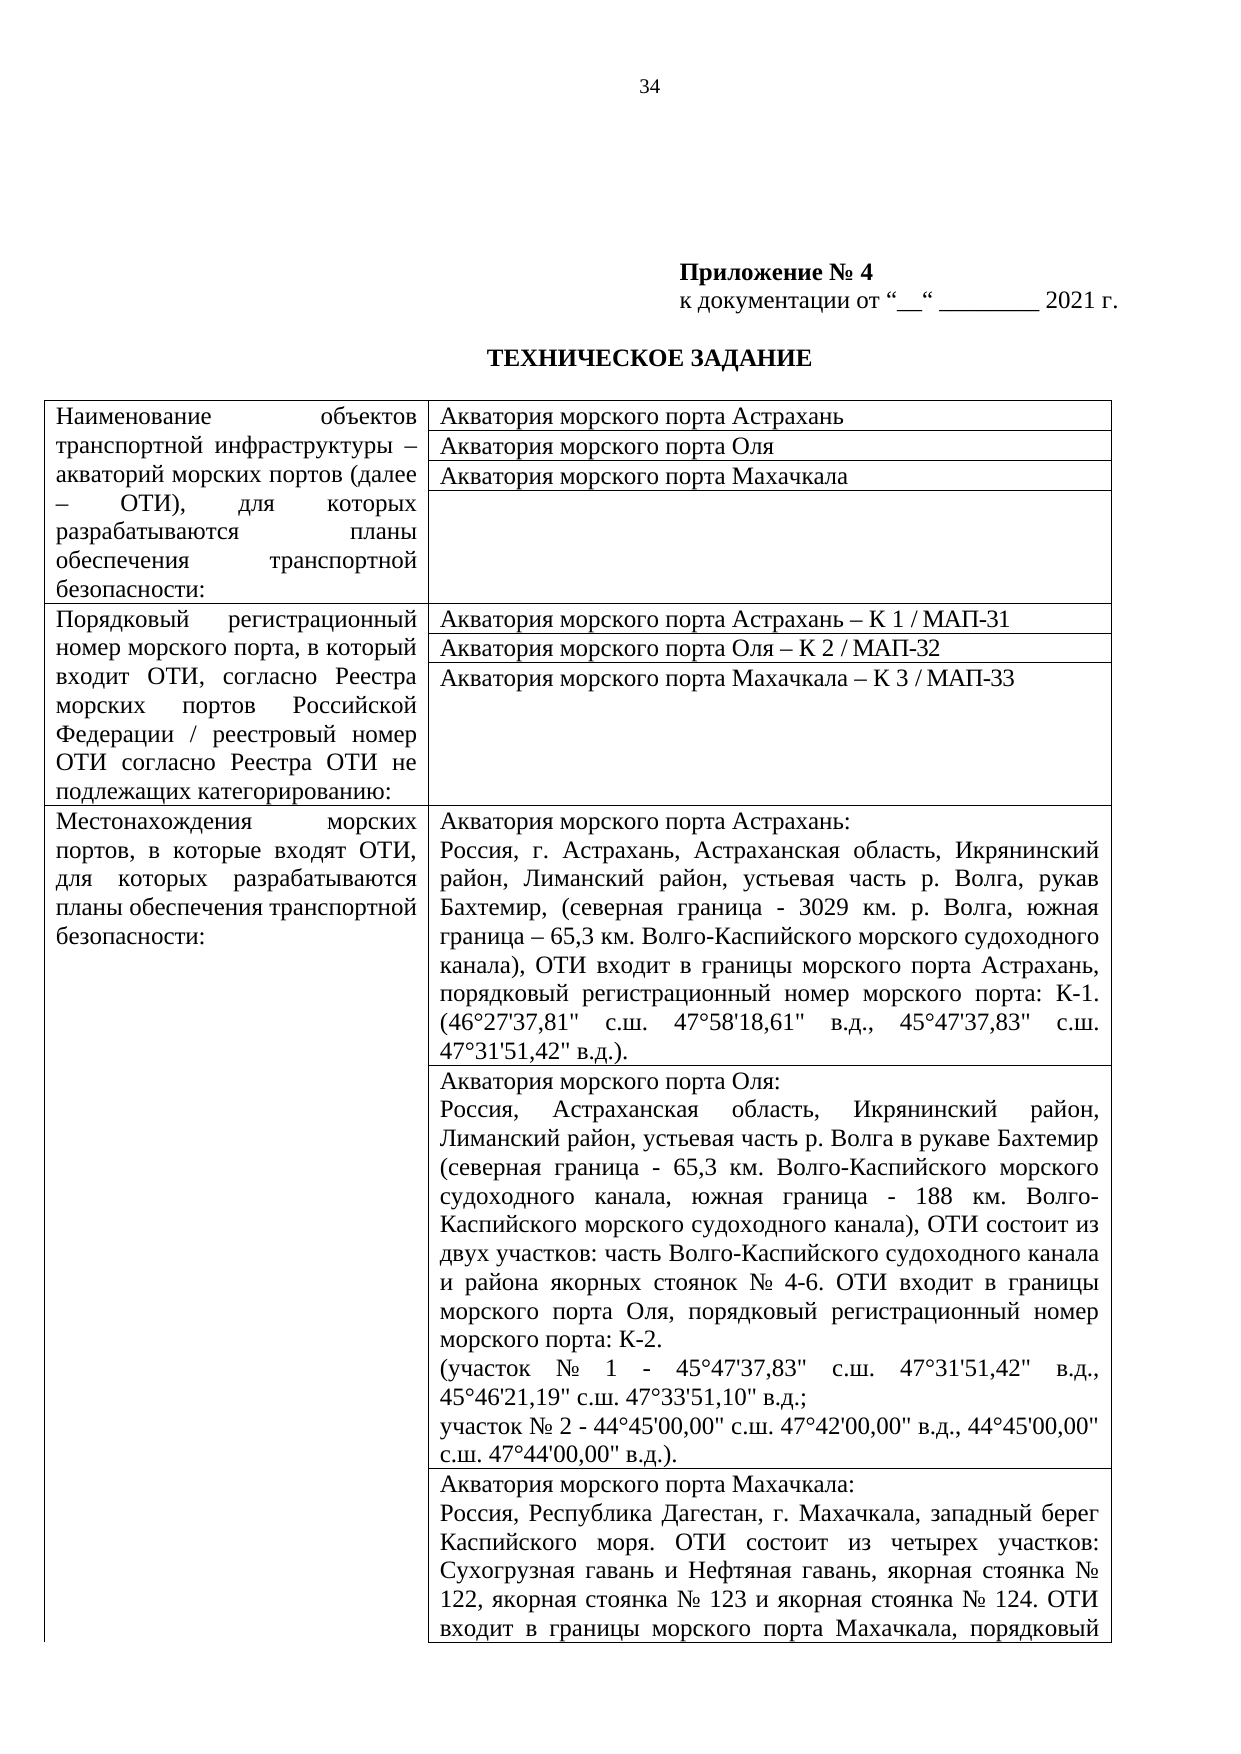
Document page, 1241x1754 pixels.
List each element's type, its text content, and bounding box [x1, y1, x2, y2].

table_header Акватория морского порта Астрахань [429, 401, 1111, 430]
table_cell Акватория морского порта Махачкала – К 3 / МАП-33 [429, 663, 1111, 805]
table_cell Акватория морского порта Астрахань – К 1 / МАП-31 [429, 604, 1111, 632]
table_cell Акватория морского порта Оля [429, 431, 1111, 460]
table_cell Местонахождения морских портов, в которые входят ОТИ, для которых разрабатываются планы обеспечения транспортной безопасности: [45, 806, 428, 1642]
table_cell Акватория морского порта Оля – К 2 / МАП-32 [429, 634, 1111, 662]
table_cell [429, 491, 1111, 603]
table_cell Порядковый регистрационный номер морского порта, в который входит ОТИ, согласно Реестра морских портов Российской Федерации / реестровый номер ОТИ согласно Реестра ОТИ не подлежащих категорированию: [45, 604, 428, 805]
table_cell Акватория морского порта Оля: Россия, Астраханская область, Икрянинский район, Лиманский район, устьевая часть р. Волга в рукаве Бахтемир (северная граница - 65,3 км. Волго-Каспийского морского судоходного канала, южная граница - 188 км. Волго-Каспийского морского судоходного канала), ОТИ состоит из двух участков: часть Волго-Каспийского судоходного канала и района якорных стоянок № 4-6. ОТИ входит в границы морского порта Оля, порядковый регистрационный номер морского порта: К-2. (участок № 1 - 45°47'37,83" с.ш. 47°31'51,42" в.д., 45°46'21,19" с.ш. 47°33'51,10" в.д.; участок № 2 - 44°45'00,00" с.ш. 47°42'00,00" в.д., 44°45'00,00" с.ш. 47°44'00,00" в.д.). [429, 1066, 1111, 1468]
text к документации от “__“ ________ 2021 г. [118, 285, 1181, 314]
text Приложение № 4 [118, 257, 1181, 285]
text ТЕХНИЧЕСКОЕ ЗАДАНИЕ [118, 343, 1181, 372]
table_cell Акватория морского порта Астрахань: Россия, г. Астрахань, Астраханская область, Икрянинский район, Лиманский район, устьевая часть р. Волга, рукав Бахтемир, (северная граница - 3029 км. р. Волга, южная граница – 65,3 км. Волго-Каспийского морского судоходного канала), ОТИ входит в границы морского порта Астрахань, порядковый регистрационный номер морского порта: К-1. (46°27'37,81" с.ш. 47°58'18,61" в.д., 45°47'37,83" с.ш. 47°31'51,42" в.д.). [429, 806, 1111, 1065]
table_cell Акватория морского порта Махачкала [429, 461, 1111, 490]
table_header Наименование объектов транспортной инфраструктуры – акваторий морских портов (далее – ОТИ), для которых разрабатываются планы обеспечения транспортной безопасности: [45, 401, 428, 603]
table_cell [429, 1469, 1111, 1642]
